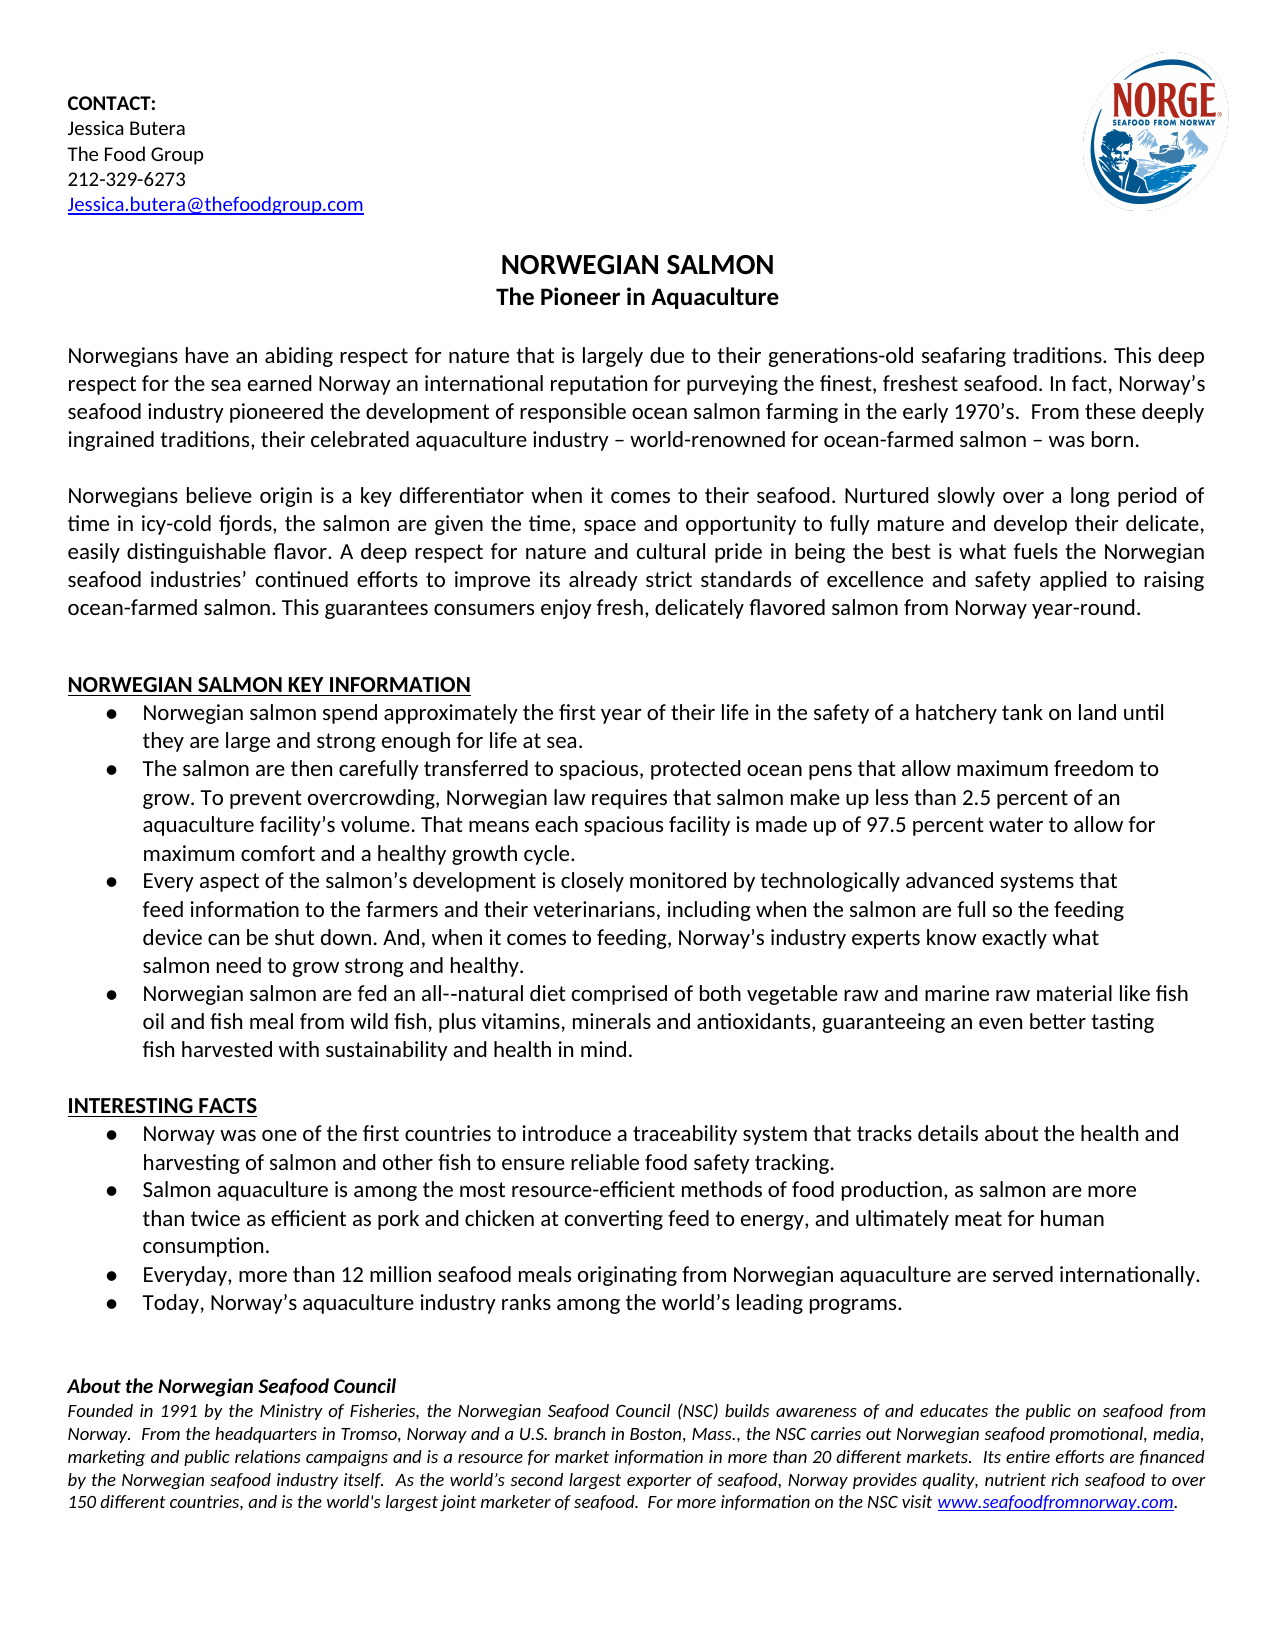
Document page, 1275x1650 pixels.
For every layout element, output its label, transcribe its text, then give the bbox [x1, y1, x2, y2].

text About the Norwegian Seafood Council [67, 1373, 1207, 1399]
list The salmon are then carefully transferred to spacious, protected ocean pens that allow maximum freedom to grow. To prevent overcrowding, Norwegian law requires that salmon make up less than 2.5 percent of an aquaculture facility’s volume. That means each spacious facility is made up of 97.5 percent water to allow for maximum comfort and a healthy growth cycle. [105, 754, 1179, 867]
list Norway was one of the first countries to introduce a traceability system that tracks details about the health and harvesting of salmon and other fish to ensure reliable food safety tracking. [105, 1119, 1186, 1176]
text Jessica Butera [67, 115, 1080, 141]
list Everyday, more than 12 million seafood meals originating from Norwegian aquaculture are served internationally. [105, 1260, 1207, 1288]
text The Food Group [67, 141, 1080, 166]
text Jessica.butera@thefoodgroup.com [67, 192, 1207, 217]
text INTERESTING FACTS [67, 1092, 1182, 1119]
list Salmon aquaculture is among the most resource-efficient methods of food production, as salmon are more than twice as efficient as pork and chicken at converting feed to energy, and ultimately meat for human consumption. [105, 1176, 1182, 1260]
text CONTACT: [67, 90, 1080, 115]
list Every aspect of the salmon’s development is closely monitored by technologically advanced systems that feed information to the farmers and their veterinarians, including when the salmon are full so the feeding device can be shut down. And, when it comes to feeding, Norway’s industry experts know exactly what salmon need to grow strong and healthy. [105, 867, 1162, 979]
text Founded in 1991 by the Ministry of Fisheries, the Norwegian Seafood Council (NSC) builds awareness of and educates the public on seafood from Norway. From the headquarters in Tromso, Norway and a U.S. branch in Boston, Mass., the NSC carries out Norwegian seafood promotional, media, marketing and public relations campaigns and is a resource for market information in more than 20 different markets. Its entire efforts are financed by the Norwegian seafood industry itself. As the world’s second largest exporter of seafood, Norway provides quality, nutrient rich seafood to over 150 different countries, and is the world's largest joint marketer of seafood. For more information on the NSC visit www.seafoodfromnorway.com. [67, 1399, 1207, 1514]
text NORWEGIAN SALMON KEY INFORMATION [67, 671, 1207, 698]
text Norwegians have an abiding respect for nature that is largely due to their generations-old seafaring traditions. This deep respect for the sea earned Norway an international reputation for purveying the finest, freshest seafood. In fact, Norway’s seafood industry pioneered the development of responsible ocean salmon farming in the early 1970’s. From these deeply ingrained traditions, their celebrated aquaculture industry – world-renowned for ocean-farmed salmon – was born. [67, 341, 1207, 453]
list Norwegian salmon are fed an all-­‐natural diet comprised of both vegetable raw and marine raw material like fish oil and fish meal from wild fish, plus vitamins, minerals and antioxidants, guaranteeing an even better tasting fish harvested with sustainability and health in mind. [105, 979, 1192, 1092]
text The Pioneer in Aquaculture [67, 281, 1207, 312]
list Norwegian salmon spend approximately the first year of their life in the safety of a hatchery tank on land until they are large and strong enough for life at sea. [105, 698, 1203, 754]
picture [1080, 52, 1230, 211]
text Norwegians believe origin is a key differentiator when it comes to their seafood. Nurtured slowly over a long period of time in icy-cold fjords, the salmon are given the time, space and opportunity to fully mature and develop their delicate, easily distinguishable flavor. A deep respect for nature and cultural pride in being the best is what fuels the Norwegian seafood industries’ continued efforts to improve its already strict standards of excellence and safety applied to raising ocean-farmed salmon. This guarantees consumers enjoy fresh, delicately flavored salmon from Norway year-round. [67, 481, 1207, 621]
text NORWEGIAN SALMON [67, 246, 1207, 281]
text 212-329-6273 [67, 166, 1080, 192]
list Today, Norway’s aquaculture industry ranks among the world’s leading programs. [105, 1288, 1207, 1316]
